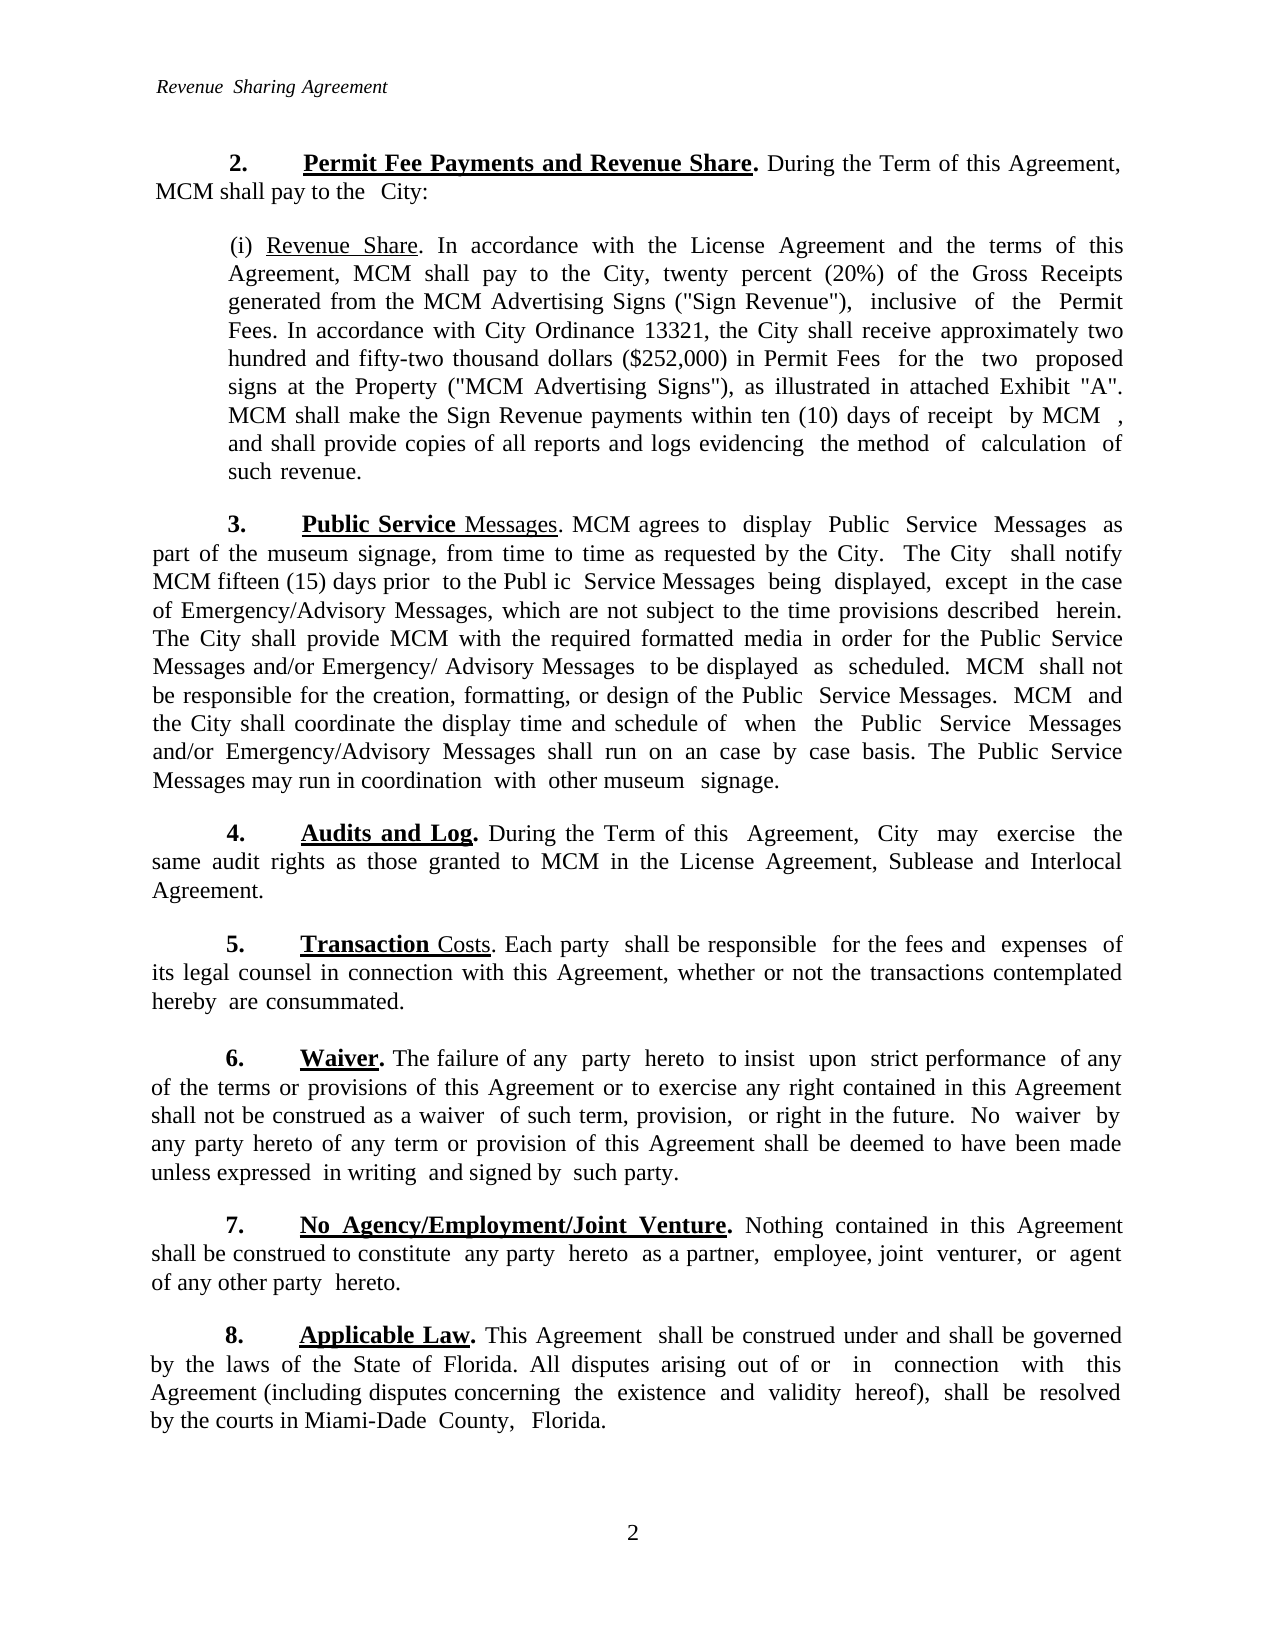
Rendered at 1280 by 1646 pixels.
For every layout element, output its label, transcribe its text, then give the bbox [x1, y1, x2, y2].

list No Agency/Employment/Joint Venture. Nothing contained in this Agreement shall be construed to constitute any party hereto as a partner, employee, joint venturer, or agent of any other party hereto. [151, 1210, 1124, 1295]
list Waiver. The failure of any party hereto to insist upon strict performance of any of the terms or provisions of this Agreement or to exercise any right contained in this Agreement shall not be construed as a waiver of such term, provision, or right in the future. No waiver by any party hereto of any term or provision of this Agreement shall be deemed to have been made unless expressed in writing and signed by such party. [151, 1043, 1123, 1185]
list Applicable Law. This Agreement shall be construed under and shall be governed by the laws of the State of Florida. All disputes arising out of or in connection with this Agreement (including disputes concerning the existence and validity hereof), shall be resolved by the courts in Miami-Dade County, Florida. [150, 1320, 1123, 1434]
list Audits and Log. During the Term of this Agreement, City may exercise the same audit rights as those granted to MCM in the License Agreement, Sublease and Interlocal Agreement. [152, 818, 1124, 903]
text (i) Revenue Share. In accordance with the License Agreement and the terms of this Agreement, MCM shall pay to the City, twenty percent (20%) of the Gross Receipts generated from the MCM Advertising Signs ("Sign Revenue"), inclusive of the Permit Fees. In accordance with City Ordinance 13321, the City shall receive approximately two hundred and fifty-two thousand dollars ($252,000) in Permit Fees for the two proposed signs at the Property ("MCM Advertising Signs"), as illustrated in attached Exhibit "A". MCM shall make the Sign Revenue payments within ten (10) days of receipt by MCM , and shall provide copies of all reports and logs evidencing the method of calculation of such revenue. [228, 231, 1125, 485]
list Permit Fee Payments and Revenue Share. During the Term of this Agreement, MCM shall pay to the City: [155, 148, 1122, 204]
list Transaction Costs. Each party shall be responsible for the fees and expenses of its legal counsel in connection with this Agreement, whether or not the transactions contemplated hereby are consummated. [152, 929, 1124, 1014]
list Public Service Messages. MCM agrees to display Public Service Messages as part of the museum signage, from time to time as requested by the City. The City shall notify MCM fifteen (15) days prior to the Publ ic Service Messages being displayed, except in the case of Emergency/Advisory Messages, which are not subject to the time provisions described herein. The City shall provide MCM with the required formatted media in order for the Public Service Messages and/or Emergency/ Advisory Messages to be displayed as scheduled. MCM shall not be responsible for the creation, formatting, or design of the Public Service Messages. MCM and the City shall coordinate the display time and schedule of when the Public Service Messages and/or Emergency/Advisory Messages shall run on an case by case basis. The Public Service Messages may run in coordination with other museum signage. [152, 509, 1124, 793]
